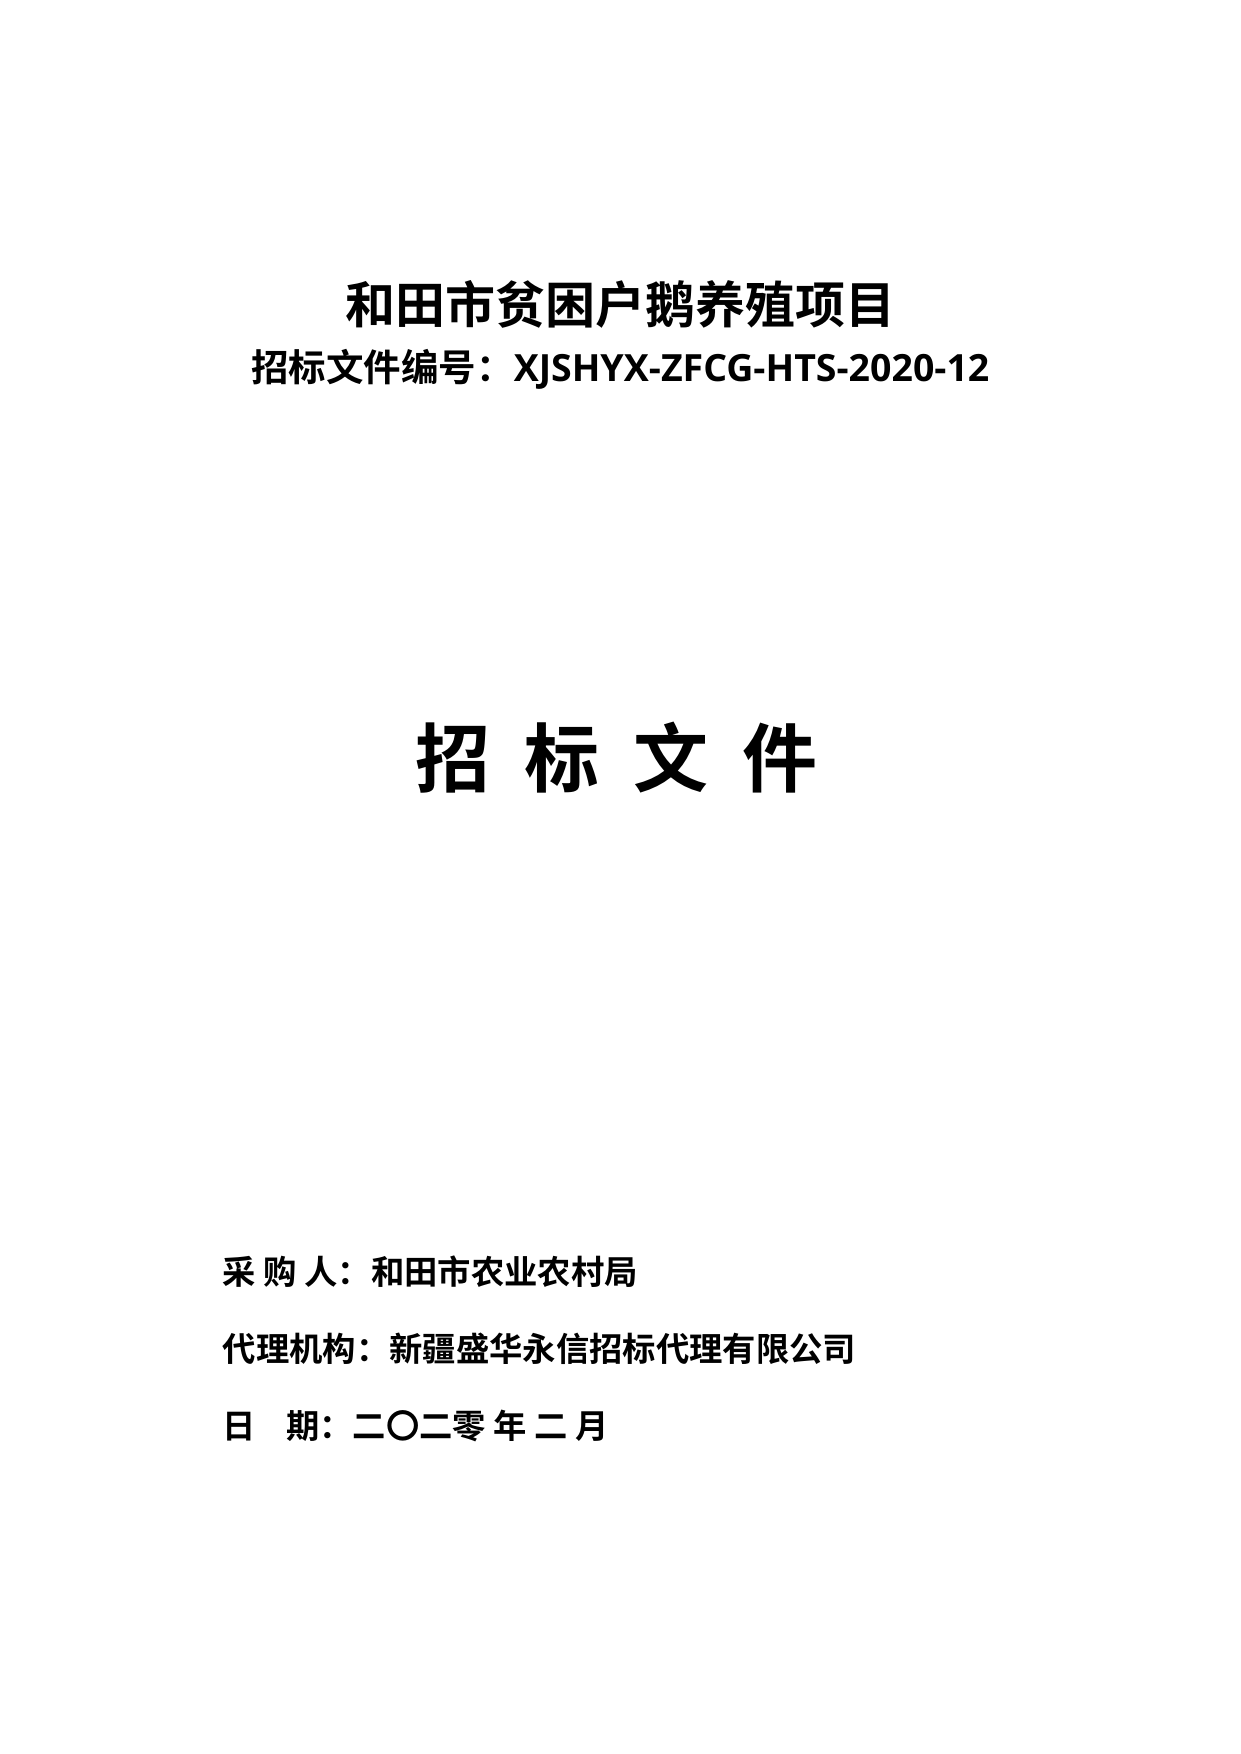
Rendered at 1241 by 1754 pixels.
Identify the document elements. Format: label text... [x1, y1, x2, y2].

text 和田市贫困户鹅养殖项目 [189, 266, 1051, 338]
text 采 购 人：和田市农业农村局 [189, 1245, 1051, 1294]
text 招标文件编号：XJSHYX-ZFCG-HTS-2020-12 [189, 338, 1051, 393]
text 日 期：二〇二零 年 二 月 [189, 1399, 1051, 1448]
text 招 标 文 件 [189, 699, 1051, 808]
text 代理机构：新疆盛华永信招标代理有限公司 [189, 1322, 1051, 1371]
